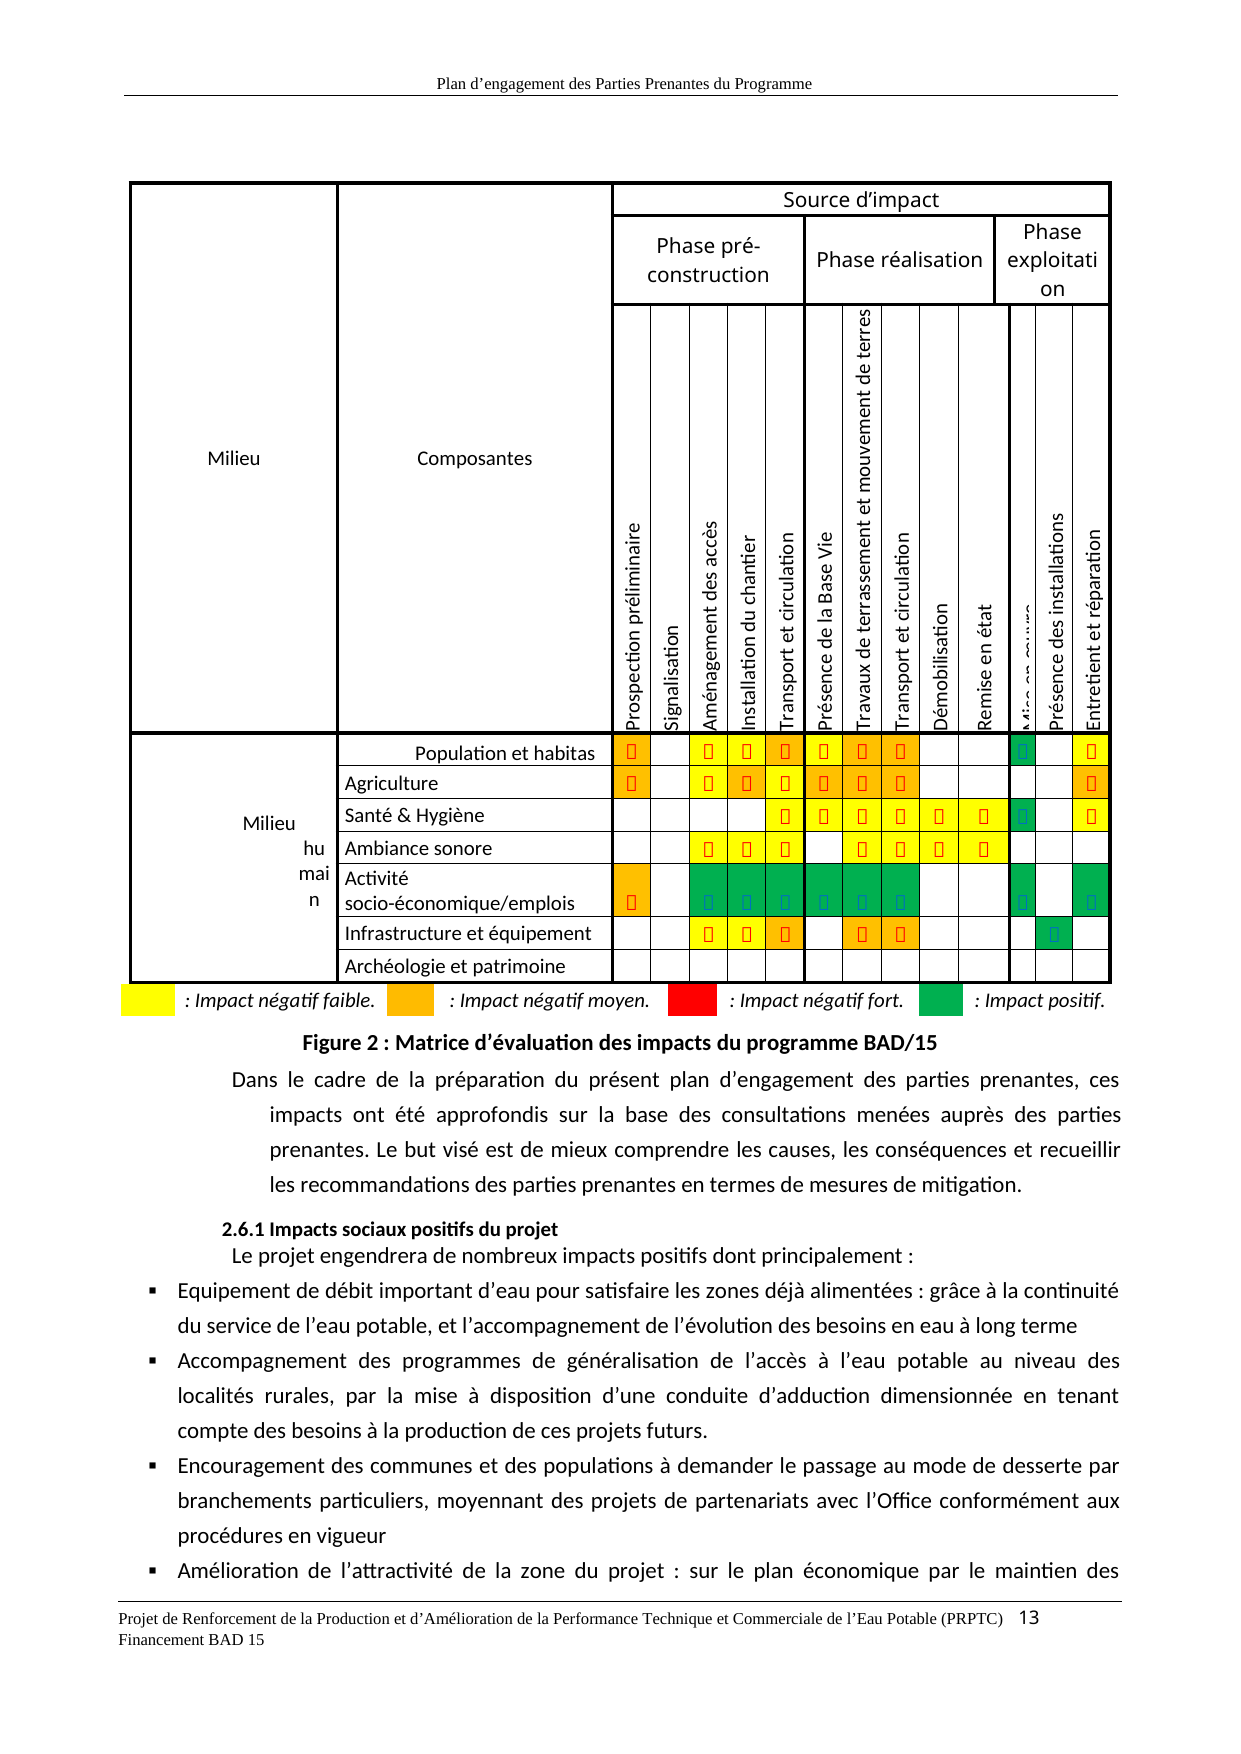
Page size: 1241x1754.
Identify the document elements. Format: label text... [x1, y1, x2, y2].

table_cell Population et habitas [339, 735, 611, 765]
table_header : Impact positif. [963, 984, 1119, 1016]
table_cell  [690, 832, 727, 863]
text Dans le cadre de la préparation du présent plan d’engagement des parties prenantes, ces impacts ont été approfondis sur la base des consultations menées auprès des parties prenantes. Le but visé est de mieux comprendre les causes, les conséquences et recueillir les recommandations des parties prenantes en termes de mesures de mitigation. [232, 1066, 1121, 1199]
table_cell  [843, 832, 881, 863]
table_cell  [1011, 799, 1035, 831]
table_cell  [959, 832, 1008, 863]
table_cell  [728, 735, 765, 765]
table_cell  [728, 864, 765, 916]
table_cell Travaux de terrassement et mouvement de terres [843, 306, 881, 731]
table_cell Archéologie et patrimoine [339, 950, 611, 981]
table_cell  [806, 735, 842, 765]
table_cell  [1073, 864, 1108, 916]
table_header Source d’impact [614, 185, 1108, 214]
table_cell [1036, 799, 1072, 831]
table_cell  [728, 917, 765, 949]
table_cell [1036, 735, 1072, 765]
table_cell  [843, 735, 881, 765]
table_cell [651, 832, 689, 863]
table_header Milieu [132, 185, 336, 731]
table_cell  [843, 799, 881, 831]
table_header [919, 984, 963, 1016]
table_cell [843, 950, 881, 981]
table_cell Activité socio-économique/emplois [339, 864, 611, 916]
table_cell Agriculture [339, 766, 611, 798]
table_cell  [959, 799, 1008, 831]
table_cell  [920, 799, 958, 831]
table_cell [651, 799, 689, 831]
table_cell [1073, 950, 1108, 981]
table_header : Impact négatif moyen. [434, 984, 668, 1016]
table_cell  [690, 864, 727, 916]
table_header Composantes [339, 185, 611, 731]
table_header : Impact négatif fort. [717, 984, 919, 1016]
table_cell [1011, 950, 1035, 981]
table_cell [728, 799, 765, 831]
table_cell  [766, 864, 803, 916]
table_cell Présence des installations [1036, 306, 1072, 731]
table_cell  [882, 735, 919, 765]
table_cell Installation du chantier [728, 306, 765, 731]
table_cell Mise en œuvre [1011, 306, 1035, 731]
table_cell  [690, 917, 727, 949]
table_cell [614, 917, 650, 949]
table_cell [959, 735, 1008, 765]
table_cell [1011, 766, 1035, 798]
table_cell [651, 917, 689, 949]
table_cell  [1011, 864, 1035, 916]
table_cell  [728, 832, 765, 863]
table_cell  [882, 799, 919, 831]
text 2.6.1 Impacts sociaux positifs du projet [222, 1216, 1122, 1242]
table_cell Milieu humain [132, 735, 336, 981]
table_cell  [843, 864, 881, 916]
table_cell [728, 950, 765, 981]
table_cell [959, 917, 1008, 949]
table_header [121, 984, 175, 1016]
table_cell Présence de la Base Vie [806, 306, 842, 731]
list Figure 2 : Matrice d’évaluation des impacts du programme BAD/15 [118, 1028, 1122, 1056]
table_cell  [614, 735, 650, 765]
table_cell Transport et circulation [882, 306, 919, 731]
text Le projet engendrera de nombreux impacts positifs dont principalement : [232, 1242, 1121, 1269]
table_header [387, 984, 434, 1016]
table_cell  [843, 766, 881, 798]
table_cell [806, 950, 842, 981]
table_cell [651, 766, 689, 798]
table_cell  [690, 735, 727, 765]
table_cell [920, 735, 958, 765]
table_cell  [882, 766, 919, 798]
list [148, 1557, 1121, 1584]
table_cell [1011, 917, 1035, 949]
table_cell [959, 766, 1008, 798]
table_cell  [882, 917, 919, 949]
table_header : Impact négatif faible. [175, 984, 387, 1016]
table_cell  [1036, 917, 1072, 949]
table_cell [959, 950, 1008, 981]
table_cell  [1073, 766, 1108, 798]
table_cell Santé & Hygiène [339, 799, 611, 831]
table_cell [1036, 766, 1072, 798]
table_cell  [766, 766, 803, 798]
table_cell  [614, 766, 650, 798]
table_cell [614, 950, 650, 981]
table_cell [806, 917, 842, 949]
table_cell Transport et circulation [766, 306, 803, 731]
table_cell [1036, 864, 1072, 916]
table_cell [1036, 950, 1072, 981]
table_cell [690, 950, 727, 981]
list Accompagnement des programmes de généralisation de l’accès à l’eau potable au niveau des localités rurales, par la mise à disposition d’une conduite d’adduction dimensionnée en tenant compte des besoins à la production de ces projets futurs. [148, 1347, 1121, 1444]
table_cell  [882, 864, 919, 916]
table_cell [614, 799, 650, 831]
table_cell  [728, 766, 765, 798]
table_cell [1036, 832, 1072, 863]
table_cell  [690, 766, 727, 798]
table_cell Remise en état [959, 306, 1008, 731]
table_cell  [806, 766, 842, 798]
table_cell [920, 917, 958, 949]
table_cell  [766, 799, 803, 831]
table_cell Infrastructure et équipement [339, 917, 611, 949]
table_cell [920, 766, 958, 798]
table_cell [1073, 832, 1108, 863]
table_cell  [806, 864, 842, 916]
table_cell  [1073, 799, 1108, 831]
table_cell Démobilisation [920, 306, 958, 731]
table_cell  [806, 799, 842, 831]
table_cell [1011, 832, 1035, 863]
table_cell [766, 950, 803, 981]
table_cell Ambiance sonore [339, 832, 611, 863]
table_cell  [766, 735, 803, 765]
table_cell Prospection préliminaire [614, 306, 650, 731]
table_cell  [614, 864, 650, 916]
table_cell [882, 950, 919, 981]
table_cell [651, 950, 689, 981]
table_cell [690, 799, 727, 831]
table_cell Phase réalisation [806, 217, 993, 302]
table_cell  [766, 832, 803, 863]
list Equipement de débit important d’eau pour satisfaire les zones déjà alimentées : grâce à la continuité du service de l’eau potable, et l’accompagnement de l’évolution des besoins en eau à long terme [148, 1277, 1121, 1339]
table_cell Phase pré-construction [614, 217, 803, 302]
table_cell Aménagement des accès [690, 306, 727, 731]
table_cell  [1073, 735, 1108, 765]
table_cell [920, 950, 958, 981]
table_cell  [882, 832, 919, 863]
table_cell [651, 735, 689, 765]
table_cell  [1011, 735, 1035, 765]
table_cell Entretient et réparation [1073, 306, 1108, 731]
table_cell Signalisation [651, 306, 689, 731]
table_cell  [843, 917, 881, 949]
table_cell Phase exploitation [996, 217, 1108, 302]
table_cell [806, 832, 842, 863]
table_header [668, 984, 717, 1016]
list Encouragement des communes et des populations à demander le passage au mode de desserte par branchements particuliers, moyennant des projets de partenariats avec l’Office conformément aux procédures en vigueur [148, 1452, 1121, 1549]
table_cell [959, 864, 1008, 916]
table_cell [920, 864, 958, 916]
table_cell [614, 832, 650, 863]
table_cell [1073, 917, 1108, 949]
table_cell [651, 864, 689, 916]
table_cell  [766, 917, 803, 949]
table_cell  [920, 832, 958, 863]
